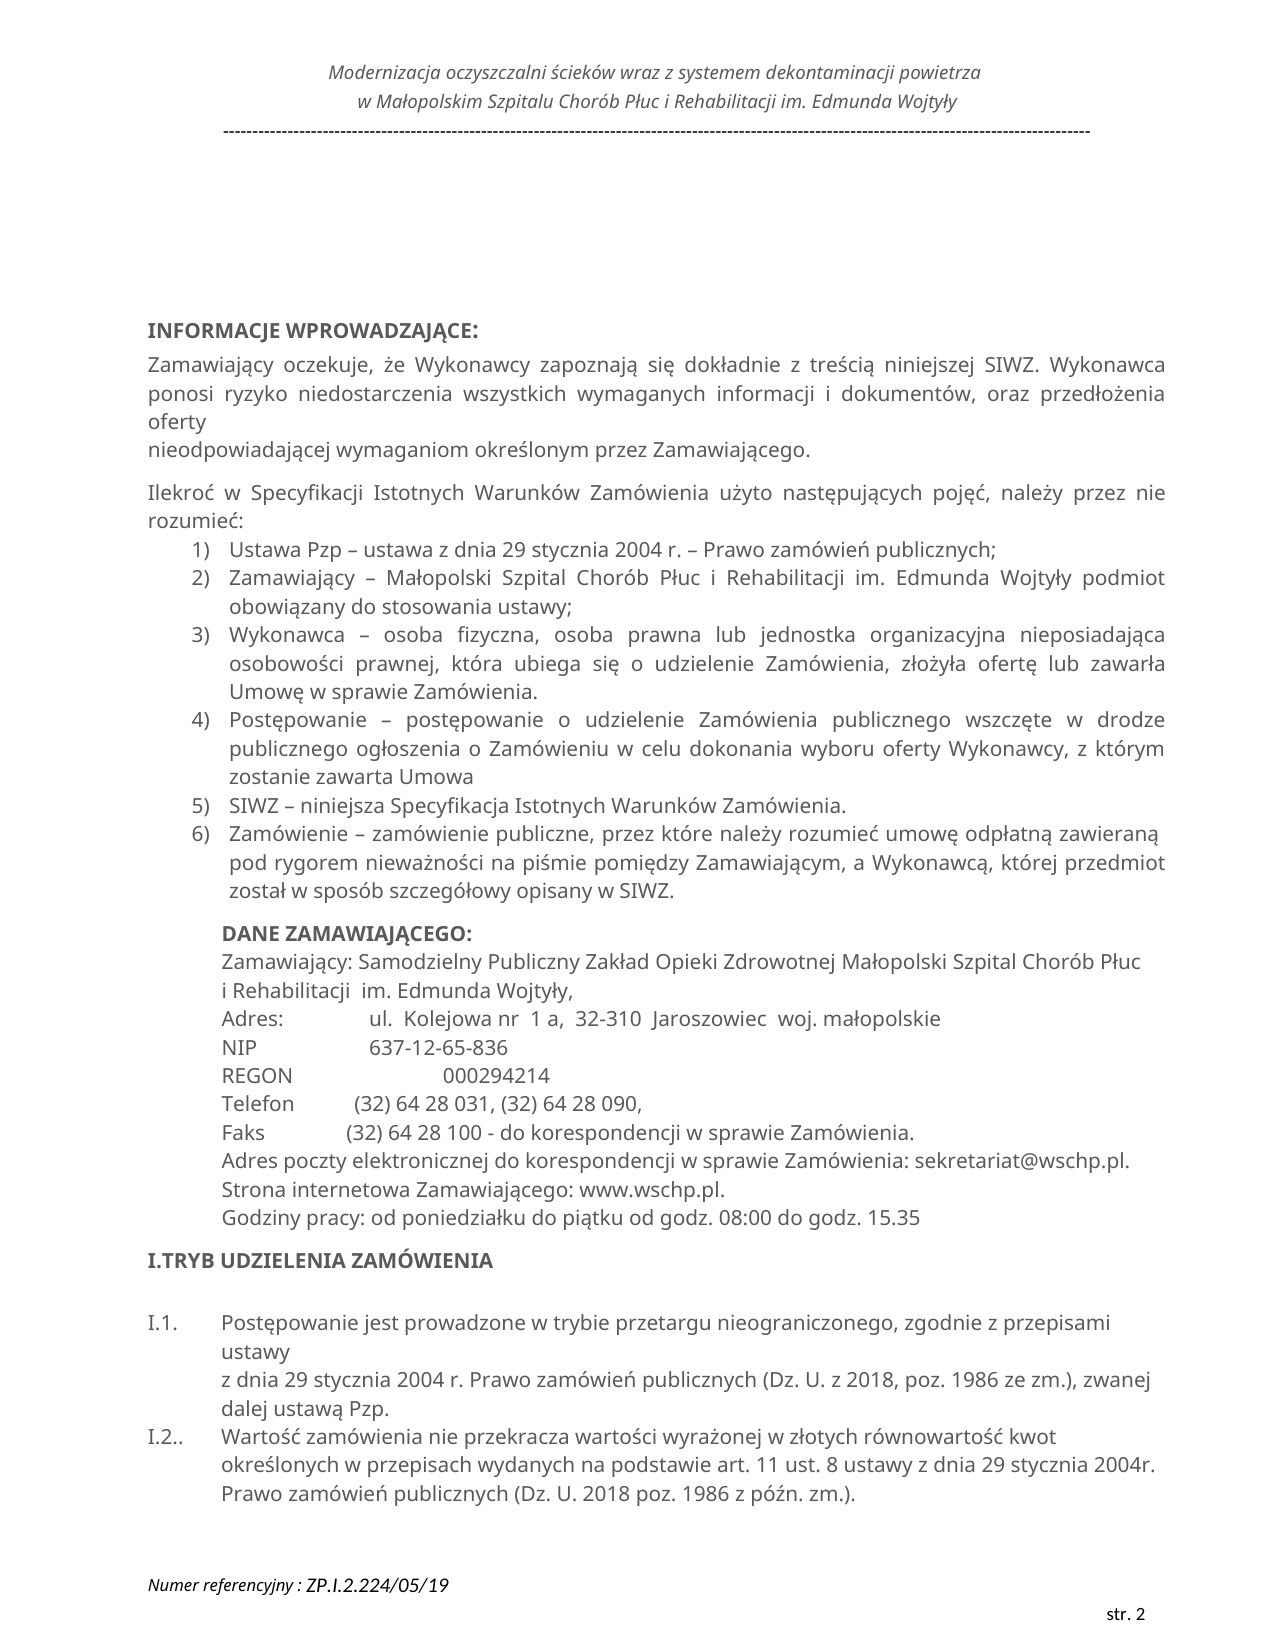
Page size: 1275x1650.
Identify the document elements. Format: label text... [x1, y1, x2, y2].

text Strona internetowa Zamawiającego: www.wschp.pl. [221, 1175, 1167, 1203]
text DANE ZAMAWIAJĄCEGO: [148, 919, 1167, 947]
text I.1. Postępowanie jest prowadzone w trybie przetargu nieograniczonego, zgodnie z przepisami ustawy z dnia 29 stycznia 2004 r. Prawo zamówień publicznych (Dz. U. z 2018, poz. 1986 ze zm.), zwanej dalej ustawą Pzp. [148, 1308, 1167, 1422]
text INFORMACJE WPROWADZAJĄCE: [148, 313, 1167, 345]
list Postępowanie – postępowanie o udzielenie Zamówienia publicznego wszczęte w drodze publicznego ogłoszenia o Zamówieniu w celu dokonania wyboru oferty Wykonawcy, z którym zostanie zawarta Umowa [191, 706, 1167, 791]
text Godziny pracy: od poniedziałku do piątku od godz. 08:00 do godz. 15.35 [221, 1203, 1167, 1232]
list SIWZ – niniejsza Specyfikacja Istotnych Warunków Zamówienia. [191, 791, 1167, 819]
text Zamawiający oczekuje, że Wykonawcy zapoznają się dokładnie z treścią niniejszej SIWZ. Wykonawca ponosi ryzyko niedostarczenia wszystkich wymaganych informacji i dokumentów, oraz przedłożenia oferty nieodpowiadającej wymaganiom określonym przez Zamawiającego. [148, 350, 1167, 464]
subtitle Zamawiający: Samodzielny Publiczny Zakład Opieki Zdrowotnej Małopolski Szpital Chorób Płuc i Rehabilitacji im. Edmunda Wojtyły, [221, 947, 1167, 1004]
text I.TRYB UDZIELENIA ZAMÓWIENIA [148, 1246, 1167, 1274]
text REGON 000294214 [221, 1061, 1167, 1089]
list Ustawa Pzp – ustawa z dnia 29 stycznia 2004 r. – Prawo zamówień publicznych; [191, 535, 1167, 563]
list Wykonawca – osoba fizyczna, osoba prawna lub jednostka organizacyjna nieposiadająca osobowości prawnej, która ubiega się o udzielenie Zamówienia, złożyła ofertę lub zawarła Umowę w sprawie Zamówienia. [191, 620, 1167, 706]
subtitle Adres: ul. Kolejowa nr 1 a, 32-310 Jaroszowiec woj. małopolskie [221, 1004, 1167, 1033]
list Zamawiający – Małopolski Szpital Chorób Płuc i Rehabilitacji im. Edmunda Wojtyły podmiot obowiązany do stosowania ustawy; [191, 563, 1167, 620]
text Telefon (32) 64 28 031, (32) 64 28 090, Faks (32) 64 28 100 - do korespondencji w sprawie Zamówienia. [221, 1089, 1167, 1146]
list Zamówienie – zamówienie publiczne, przez które należy rozumieć umowę odpłatną zawieraną pod rygorem nieważności na piśmie pomiędzy Zamawiającym, a Wykonawcą, której przedmiot został w sposób szczegółowy opisany w SIWZ. [191, 819, 1167, 905]
text NIP 637-12-65-836 [221, 1033, 1167, 1061]
text Adres poczty elektronicznej do korespondencji w sprawie Zamówienia: sekretariat@wschp.pl. [221, 1146, 1167, 1175]
text I.2.. Wartość zamówienia nie przekracza wartości wyrażonej w złotych równowartość kwot określonych w przepisach wydanych na podstawie art. 11 ust. 8 ustawy z dnia 29 stycznia 2004r. Prawo zamówień publicznych (Dz. U. 2018 poz. 1986 z późn. zm.). [148, 1422, 1167, 1507]
text Ilekroć w Specyfikacji Istotnych Warunków Zamówienia użyto następujących pojęć, należy przez nie rozumieć: [148, 478, 1167, 535]
